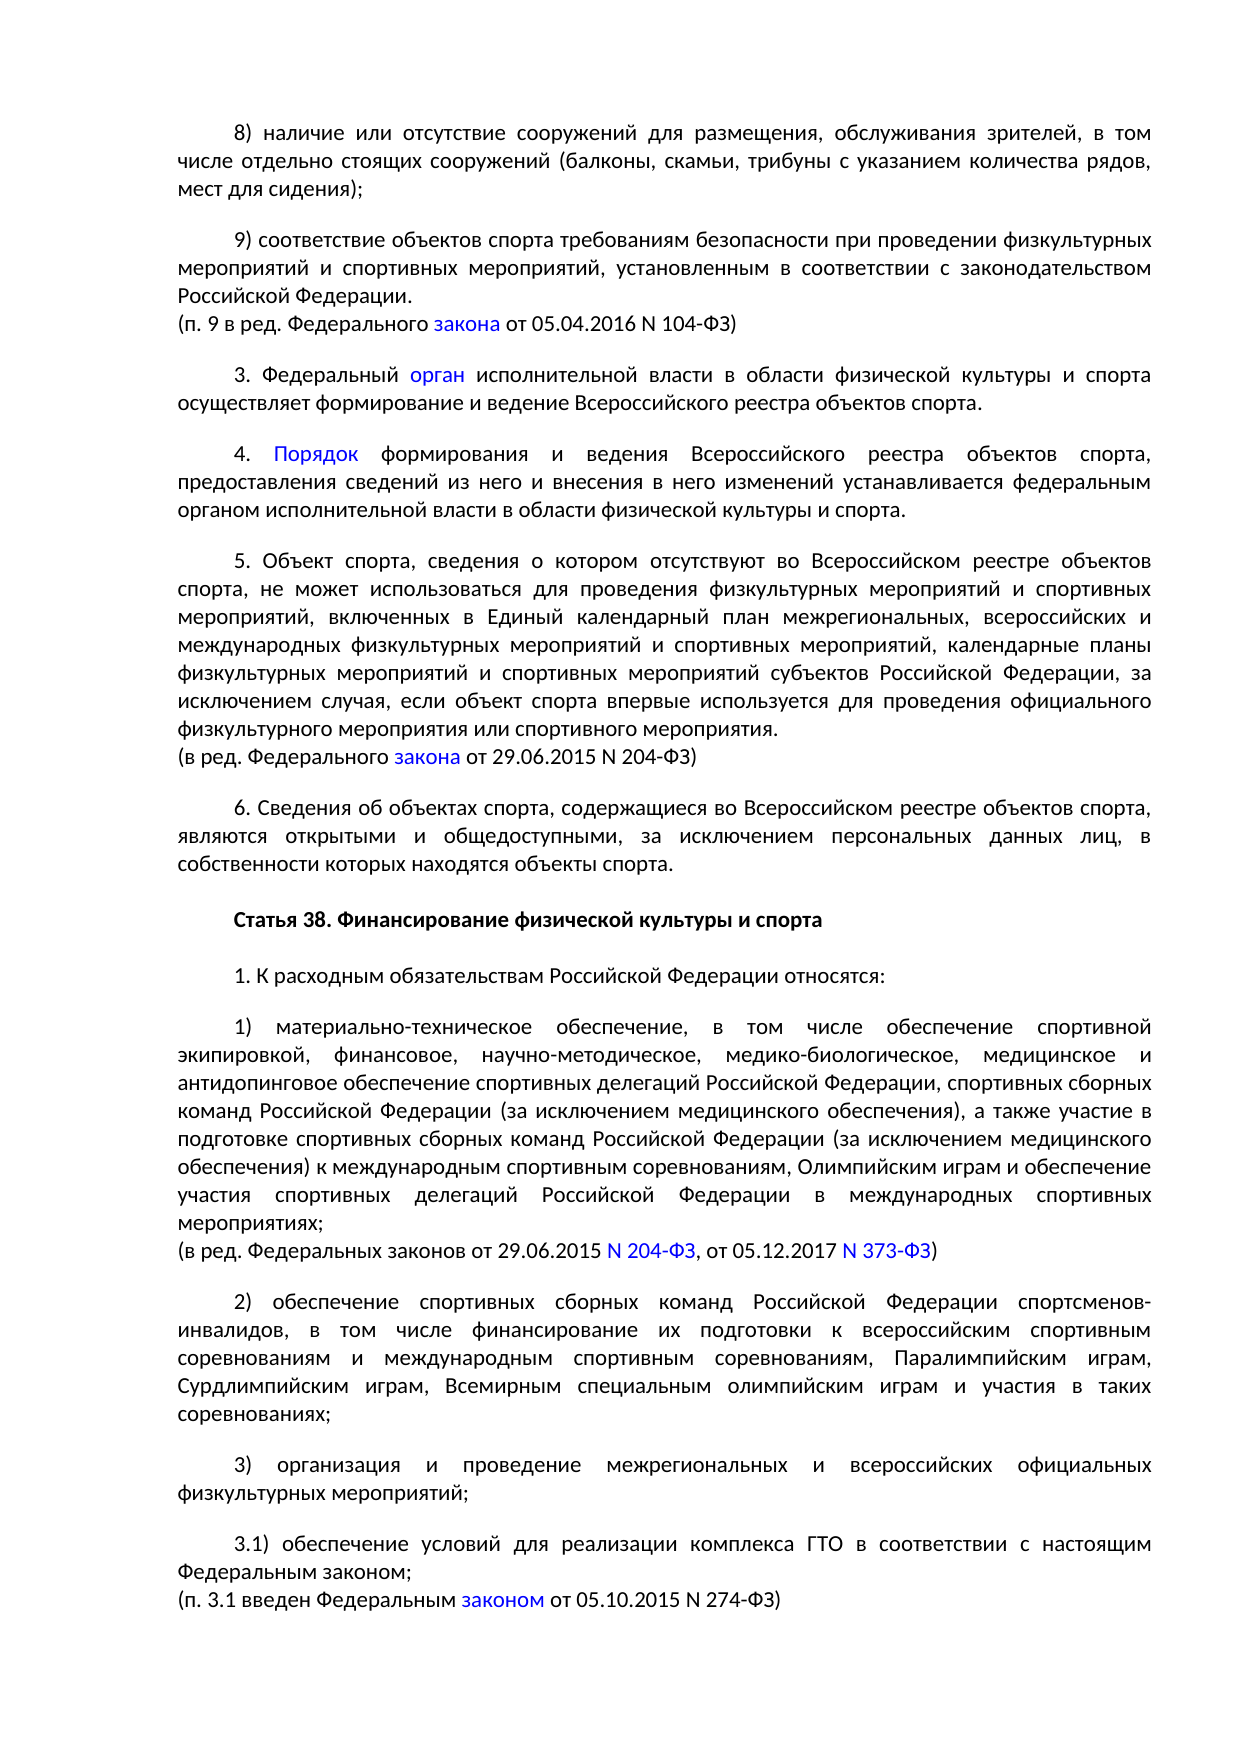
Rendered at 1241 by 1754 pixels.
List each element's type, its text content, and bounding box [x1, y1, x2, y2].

text (в ред. Федерального закона от 29.06.2015 N 204-ФЗ) [177, 742, 1152, 770]
text (п. 3.1 введен Федеральным законом от 05.10.2015 N 274-ФЗ) [177, 1585, 1152, 1613]
text 1) материально-техническое обеспечение, в том числе обеспечение спортивной экипировкой, финансовое, научно-методическое, медико-биологическое, медицинское и антидопинговое обеспечение спортивных делегаций Российской Федерации, спортивных сборных команд Российской Федерации (за исключением медицинского обеспечения), а также участие в подготовке спортивных сборных команд Российской Федерации (за исключением медицинского обеспечения) к международным спортивным соревнованиям, Олимпийским играм и обеспечение участия спортивных делегаций Российской Федерации в международных спортивных мероприятиях; [177, 1012, 1152, 1236]
text 4. Порядок формирования и ведения Всероссийского реестра объектов спорта, предоставления сведений из него и внесения в него изменений устанавливается федеральным органом исполнительной власти в области физической культуры и спорта. [177, 439, 1152, 523]
title Статья 38. Финансирование физической культуры и спорта [177, 905, 1152, 933]
text 3. Федеральный орган исполнительной власти в области физической культуры и спорта осуществляет формирование и ведение Всероссийского реестра объектов спорта. [177, 360, 1152, 416]
text 8) наличие или отсутствие сооружений для размещения, обслуживания зрителей, в том числе отдельно стоящих сооружений (балконы, скамьи, трибуны с указанием количества рядов, мест для сидения); [177, 118, 1152, 202]
text 2) обеспечение спортивных сборных команд Российской Федерации спортсменов-инвалидов, в том числе финансирование их подготовки к всероссийским спортивным соревнованиям и международным спортивным соревнованиям, Паралимпийским играм, Сурдлимпийским играм, Всемирным специальным олимпийским играм и участия в таких соревнованиях; [177, 1287, 1152, 1427]
text 3.1) обеспечение условий для реализации комплекса ГТО в соответствии с настоящим Федеральным законом; [177, 1529, 1152, 1585]
text 5. Объект спорта, сведения о котором отсутствуют во Всероссийском реестре объектов спорта, не может использоваться для проведения физкультурных мероприятий и спортивных мероприятий, включенных в Единый календарный план межрегиональных, всероссийских и международных физкультурных мероприятий и спортивных мероприятий, календарные планы физкультурных мероприятий и спортивных мероприятий субъектов Российской Федерации, за исключением случая, если объект спорта впервые используется для проведения официального физкультурного мероприятия или спортивного мероприятия. [177, 546, 1152, 742]
text (в ред. Федеральных законов от 29.06.2015 N 204-ФЗ, от 05.12.2017 N 373-ФЗ) [177, 1236, 1152, 1264]
text 6. Сведения об объектах спорта, содержащиеся во Всероссийском реестре объектов спорта, являются открытыми и общедоступными, за исключением персональных данных лиц, в собственности которых находятся объекты спорта. [177, 793, 1152, 877]
text 9) соответствие объектов спорта требованиям безопасности при проведении физкультурных мероприятий и спортивных мероприятий, установленным в соответствии с законодательством Российской Федерации. [177, 225, 1152, 309]
text 3) организация и проведение межрегиональных и всероссийских официальных физкультурных мероприятий; [177, 1450, 1152, 1506]
text (п. 9 в ред. Федерального закона от 05.04.2016 N 104-ФЗ) [177, 309, 1152, 337]
text 1. К расходным обязательствам Российской Федерации относятся: [177, 961, 1152, 989]
